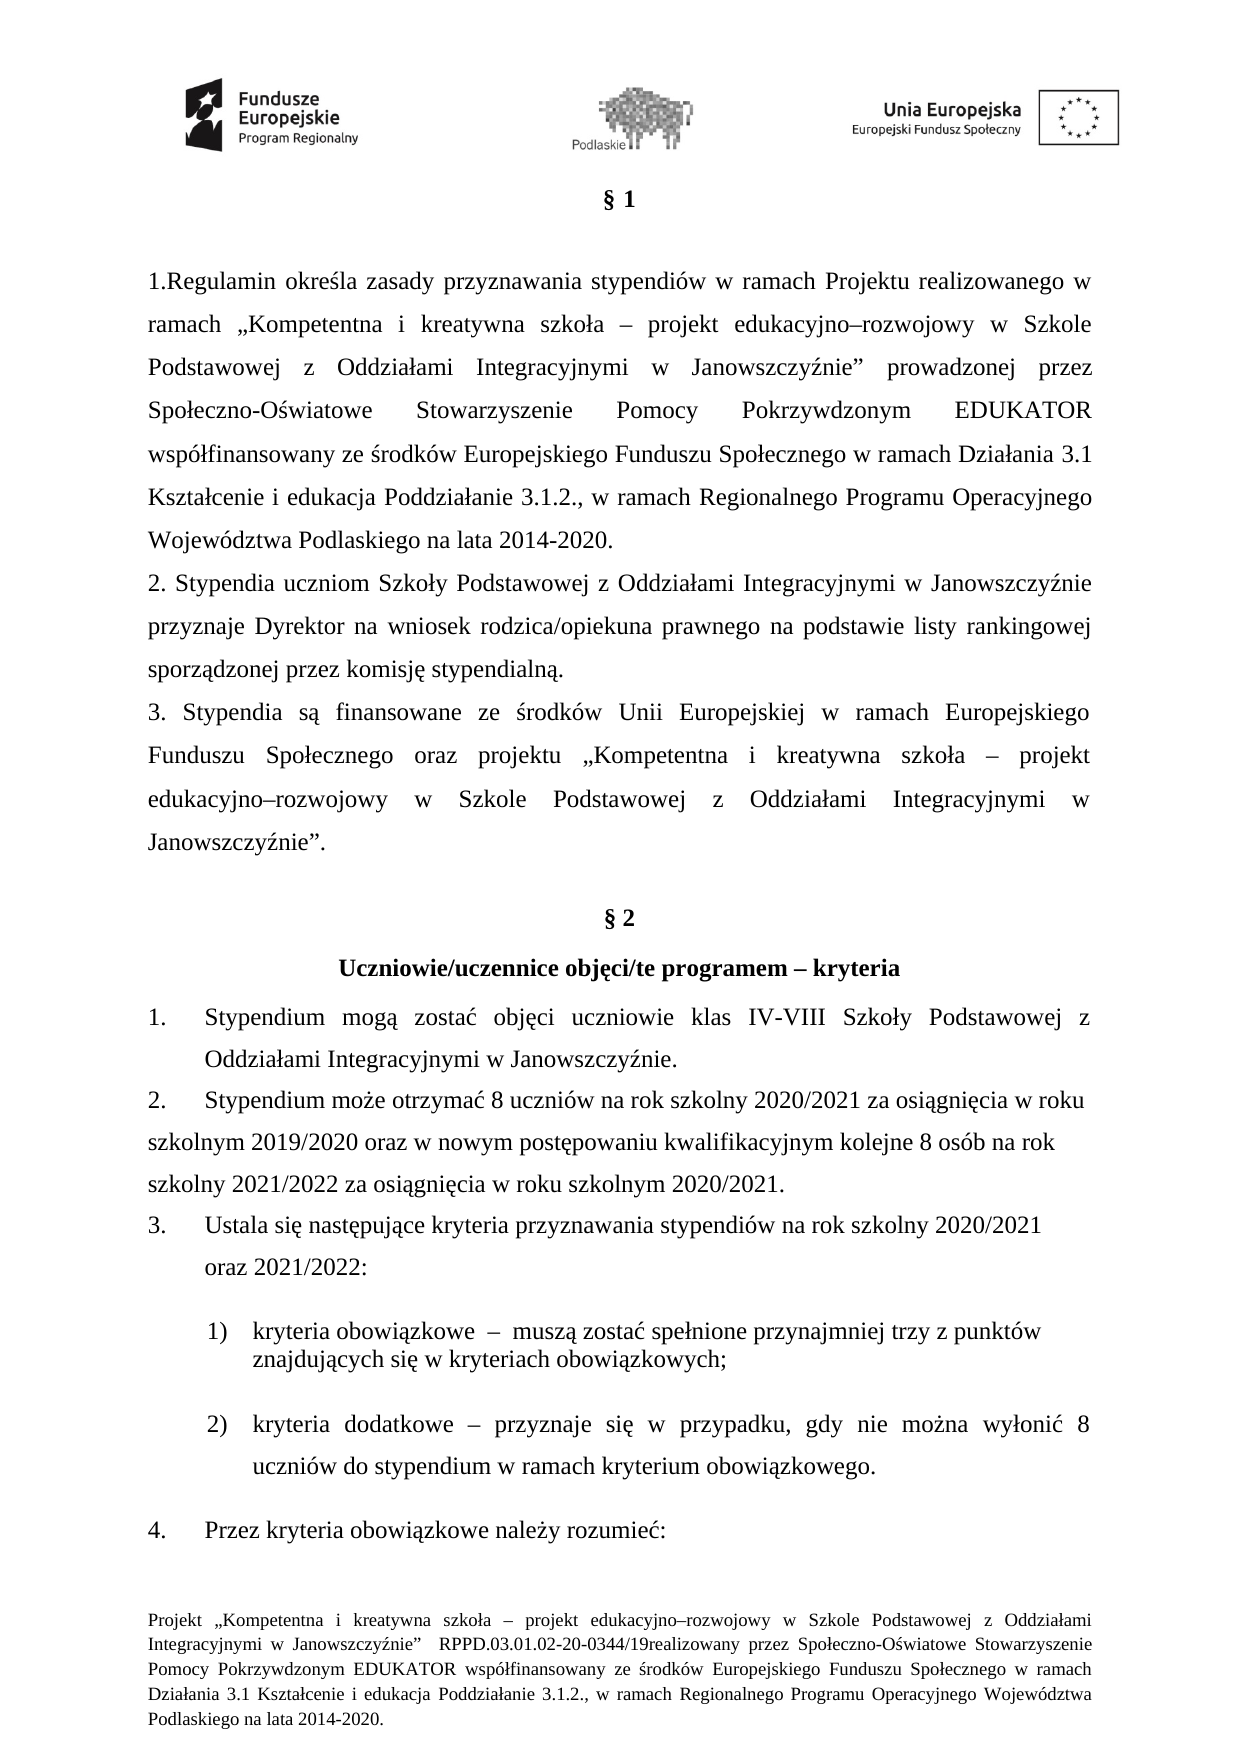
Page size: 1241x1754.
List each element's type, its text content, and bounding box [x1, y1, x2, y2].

picture [177, 73, 1123, 157]
text Uczniowie/uczennice objęci/te programem – kryteria [148, 953, 1091, 981]
text 1.Regulamin określa zasady przyznawania stypendiów w ramach Projektu realizowanego w ramach „Kompetentna i kreatywna szkoła – projekt edukacyjno–rozwojowy w Szkole Podstawowej z Oddziałami Integracyjnymi w Janowszczyźnie” prowadzonej przez Społeczno-Oświatowe Stowarzyszenie Pomocy Pokrzywdzonym EDUKATOR współfinansowany ze środków Europejskiego Funduszu Społecznego w ramach Działania 3.1 Kształcenie i edukacja Poddziałanie 3.1.2., w ramach Regionalnego Programu Operacyjnego Województwa Podlaskiego na lata 2014-2020. [148, 266, 1093, 554]
text 2. Stypendia uczniom Szkoły Podstawowej z Oddziałami Integracyjnymi w Janowszczyźnie przyznaje Dyrektor na wniosek rodzica/opiekuna prawnego na podstawie listy rankingowej sporządzonej przez komisję stypendialną. [148, 568, 1093, 683]
list Przez kryteria obowiązkowe należy rozumieć: [148, 1515, 1093, 1543]
list Ustala się następujące kryteria przyznawania stypendiów na rok szkolny 2020/2021 oraz 2021/2022: [148, 1211, 1091, 1281]
text 3. Stypendia są finansowane ze środków Unii Europejskiej w ramach Europejskiego Funduszu Społecznego oraz projektu „Kompetentna i kreatywna szkoła – projekt edukacyjno–rozwojowy w Szkole Podstawowej z Oddziałami Integracyjnymi w Janowszczyźnie”. [148, 697, 1091, 856]
text § 2 [148, 903, 1091, 932]
list Stypendium może otrzymać 8 uczniów na rok szkolny 2020/2021 za osiągnięcia w roku szkolnym 2019/2020 oraz w nowym postępowaniu kwalifikacyjnym kolejne 8 osób na rok szkolny 2021/2022 za osiągnięcia w roku szkolnym 2020/2021. [148, 1086, 1091, 1198]
list kryteria dodatkowe – przyznaje się w przypadku, gdy nie można wyłonić 8 uczniów do stypendium w ramach kryterium obowiązkowego. [207, 1409, 1091, 1480]
list kryteria obowiązkowe – muszą zostać spełnione przynajmniej trzy z punktów znajdujących się w kryteriach obowiązkowych; [207, 1316, 1093, 1373]
list Stypendium mogą zostać objęci uczniowie klas IV-VIII Szkoły Podstawowej z Oddziałami Integracyjnymi w Janowszczyźnie. [148, 1002, 1091, 1073]
list 1 [603, 184, 1093, 213]
